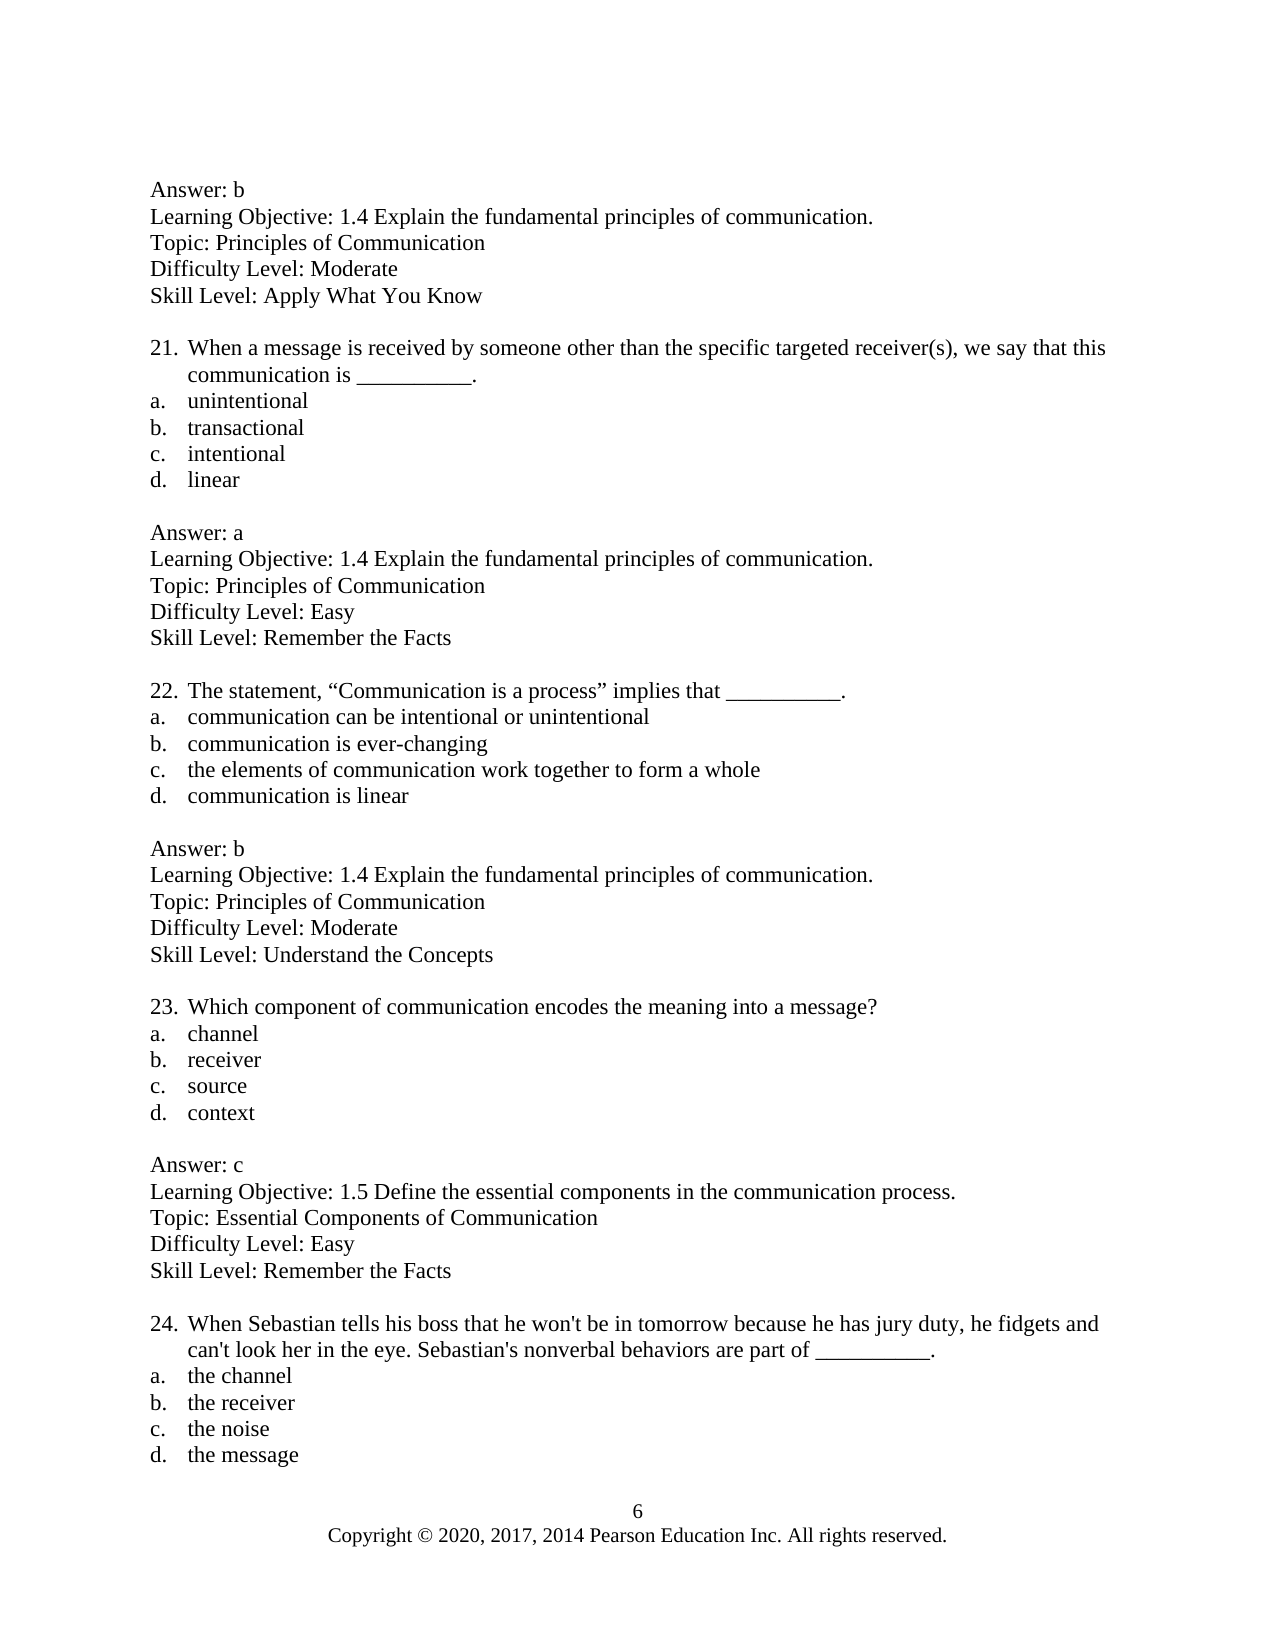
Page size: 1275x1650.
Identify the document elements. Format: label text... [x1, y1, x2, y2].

list communication is linear [150, 782, 1125, 809]
list communication can be intentional or unintentional [150, 703, 1125, 730]
list transactional [150, 413, 1125, 440]
text Skill Level: Apply What You Know [150, 282, 1125, 308]
text Topic: Principles of Communication [150, 572, 1125, 598]
text Skill Level: Remember the Facts [150, 624, 1125, 651]
list the noise [150, 1415, 1125, 1441]
list When a message is received by someone other than the specific targeted receiver(s), we say that this communication is __________. [150, 334, 1125, 387]
text Topic: Principles of Communication [150, 229, 1125, 255]
list Which component of communication encodes the meaning into a message? [150, 993, 1125, 1020]
text Learning Objective: 1.4 Explain the fundamental principles of communication. [150, 862, 1125, 888]
list linear [150, 466, 1125, 493]
text Answer: b [150, 835, 1125, 862]
text Difficulty Level: Easy [150, 1231, 1125, 1257]
list receiver [150, 1046, 1125, 1072]
text Answer: b [150, 176, 1125, 203]
list the message [150, 1441, 1125, 1468]
list the channel [150, 1362, 1125, 1389]
text Learning Objective: 1.5 Define the essential components in the communication process. [150, 1178, 1125, 1204]
list the elements of communication work together to form a whole [150, 756, 1125, 782]
text Difficulty Level: Moderate [150, 255, 1125, 282]
text Answer: a [150, 519, 1125, 545]
text Topic: Principles of Communication [150, 888, 1125, 914]
list channel [150, 1020, 1125, 1046]
text Skill Level: Understand the Concepts [150, 941, 1125, 967]
text Difficulty Level: Moderate [150, 914, 1125, 941]
text Topic: Essential Components of Communication [150, 1204, 1125, 1231]
text Skill Level: Remember the Facts [150, 1257, 1125, 1283]
list unintentional [150, 387, 1125, 413]
list source [150, 1072, 1125, 1099]
list intentional [150, 440, 1125, 466]
list the receiver [150, 1389, 1125, 1415]
list The statement, “Communication is a process” implies that __________. [150, 677, 1125, 703]
text Difficulty Level: Easy [150, 598, 1125, 624]
text Answer: c [150, 1151, 1125, 1178]
list When Sebastian tells his boss that he won't be in tomorrow because he has jury duty, he fidgets and can't look her in the eye. Sebastian's nonverbal behaviors are part of __________. [150, 1309, 1125, 1362]
list context [150, 1099, 1125, 1125]
list communication is ever-changing [150, 730, 1125, 756]
text Learning Objective: 1.4 Explain the fundamental principles of communication. [150, 203, 1125, 229]
text Learning Objective: 1.4 Explain the fundamental principles of communication. [150, 545, 1125, 572]
